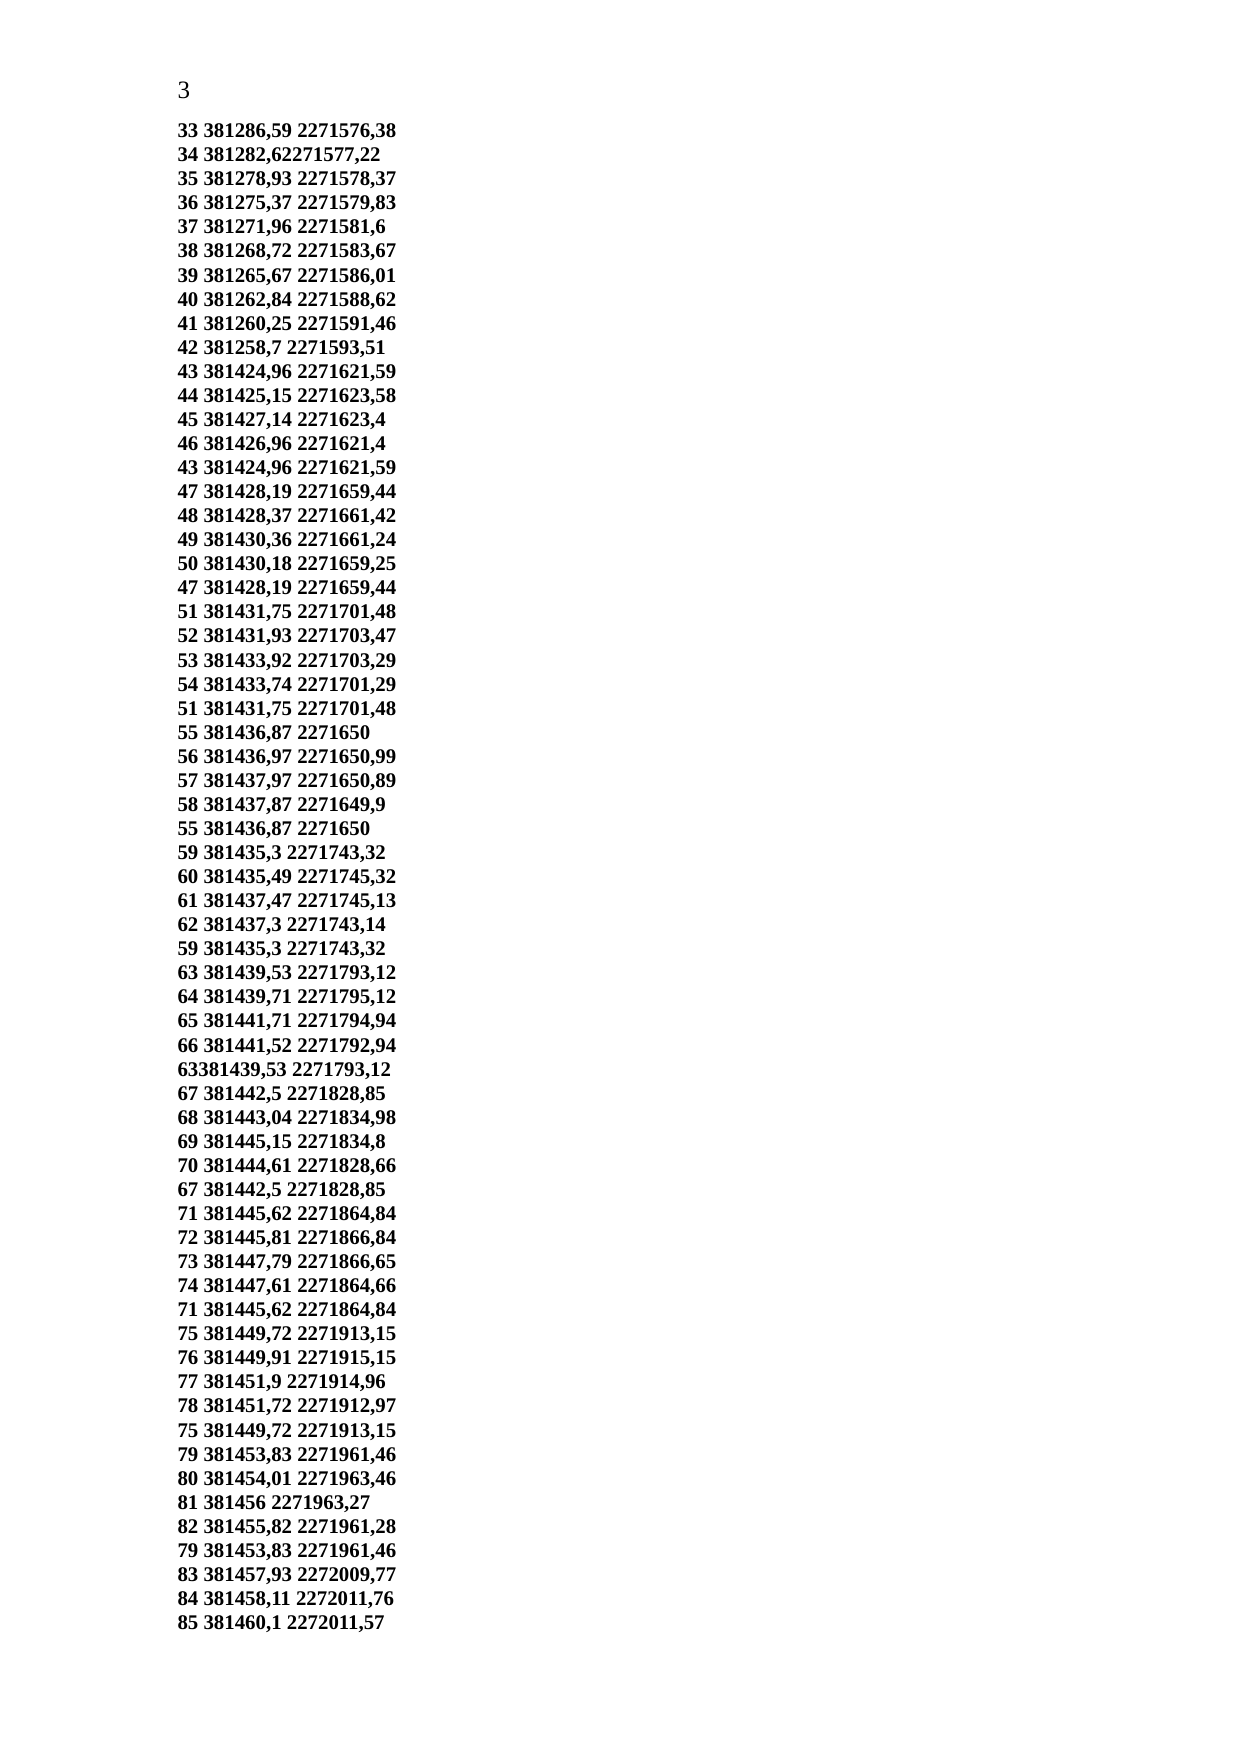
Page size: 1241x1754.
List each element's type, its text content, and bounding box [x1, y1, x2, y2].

text 62 381437,3 2271743,14 [177, 912, 1152, 936]
text 73 381447,79 2271866,65 [177, 1249, 1152, 1273]
text 84 381458,11 2272011,76 [177, 1586, 1152, 1610]
text 43 381424,96 2271621,59 [177, 359, 1152, 383]
text 63381439,53 2271793,12 [177, 1057, 1152, 1081]
text 85 381460,1 2272011,57 [177, 1610, 1152, 1634]
text 48 381428,37 2271661,42 [177, 503, 1152, 527]
text 39 381265,67 2271586,01 [177, 262, 1152, 287]
text 70 381444,61 2271828,66 [177, 1153, 1152, 1177]
text 58 381437,87 2271649,9 [177, 792, 1152, 816]
text 65 381441,71 2271794,94 [177, 1008, 1152, 1032]
text 75 381449,72 2271913,15 [177, 1321, 1152, 1345]
text 35 381278,93 2271578,37 [177, 166, 1152, 190]
text 66 381441,52 2271792,94 [177, 1032, 1152, 1057]
text 55 381436,87 2271650 [177, 816, 1152, 840]
text 69 381445,15 2271834,8 [177, 1129, 1152, 1153]
text 72 381445,81 2271866,84 [177, 1225, 1152, 1249]
text 47 381428,19 2271659,44 [177, 575, 1152, 599]
text 79 381453,83 2271961,46 [177, 1442, 1152, 1466]
text 52 381431,93 2271703,47 [177, 623, 1152, 647]
text 42 381258,7 2271593,51 [177, 335, 1152, 359]
text 68 381443,04 2271834,98 [177, 1105, 1152, 1129]
text 67 381442,5 2271828,85 [177, 1081, 1152, 1105]
text 61 381437,47 2271745,13 [177, 888, 1152, 912]
text 77 381451,9 2271914,96 [177, 1369, 1152, 1393]
text 71 381445,62 2271864,84 [177, 1201, 1152, 1225]
text 54 381433,74 2271701,29 [177, 672, 1152, 696]
text 47 381428,19 2271659,44 [177, 479, 1152, 503]
text 75 381449,72 2271913,15 [177, 1417, 1152, 1442]
text 56 381436,97 2271650,99 [177, 744, 1152, 768]
text 79 381453,83 2271961,46 [177, 1538, 1152, 1562]
text 49 381430,36 2271661,24 [177, 527, 1152, 551]
text 53 381433,92 2271703,29 [177, 647, 1152, 672]
text 59 381435,3 2271743,32 [177, 936, 1152, 960]
text 83 381457,93 2272009,77 [177, 1562, 1152, 1586]
text 81 381456 2271963,27 [177, 1490, 1152, 1514]
text 82 381455,82 2271961,28 [177, 1514, 1152, 1538]
text 57 381437,97 2271650,89 [177, 768, 1152, 792]
text 33 381286,59 2271576,38 [177, 118, 1152, 142]
text 60 381435,49 2271745,32 [177, 864, 1152, 888]
text 37 381271,96 2271581,6 [177, 214, 1152, 238]
text 51 381431,75 2271701,48 [177, 599, 1152, 623]
text 43 381424,96 2271621,59 [177, 455, 1152, 479]
text 34 381282,62271577,22 [177, 142, 1152, 166]
text 64 381439,71 2271795,12 [177, 984, 1152, 1008]
text 76 381449,91 2271915,15 [177, 1345, 1152, 1369]
text 40 381262,84 2271588,62 [177, 287, 1152, 311]
text 55 381436,87 2271650 [177, 720, 1152, 744]
text 38 381268,72 2271583,67 [177, 238, 1152, 262]
text 59 381435,3 2271743,32 [177, 840, 1152, 864]
text 71 381445,62 2271864,84 [177, 1297, 1152, 1321]
text 36 381275,37 2271579,83 [177, 190, 1152, 214]
text 67 381442,5 2271828,85 [177, 1177, 1152, 1201]
text 63 381439,53 2271793,12 [177, 960, 1152, 984]
text 44 381425,15 2271623,58 [177, 383, 1152, 407]
text 46 381426,96 2271621,4 [177, 431, 1152, 455]
text 74 381447,61 2271864,66 [177, 1273, 1152, 1297]
text 50 381430,18 2271659,25 [177, 551, 1152, 575]
text 45 381427,14 2271623,4 [177, 407, 1152, 431]
text 78 381451,72 2271912,97 [177, 1393, 1152, 1417]
text 41 381260,25 2271591,46 [177, 311, 1152, 335]
text 51 381431,75 2271701,48 [177, 696, 1152, 720]
text 80 381454,01 2271963,46 [177, 1466, 1152, 1490]
